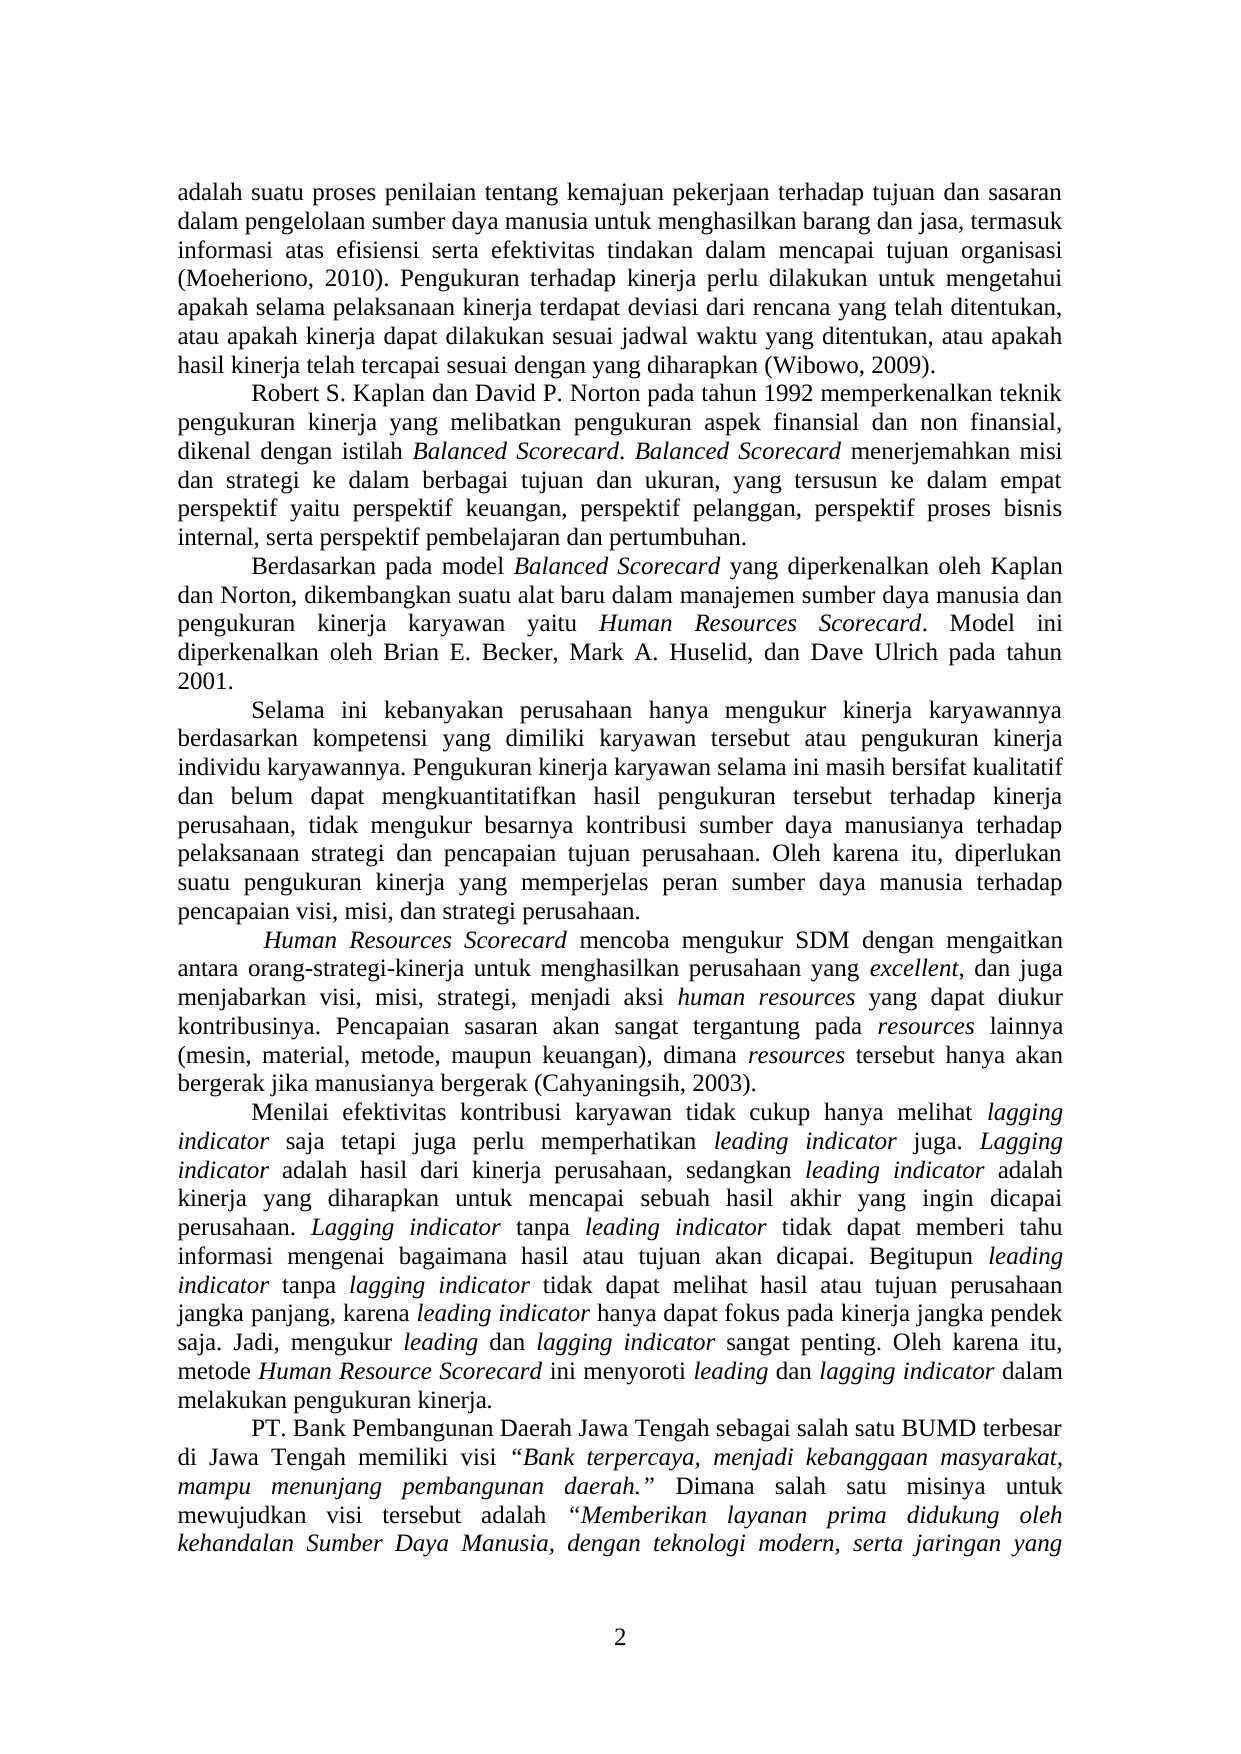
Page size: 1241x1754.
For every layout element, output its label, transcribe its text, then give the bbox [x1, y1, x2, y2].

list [177, 1413, 1063, 1557]
list Menilai efektivitas kontribusi karyawan tidak cukup hanya melihat lagging indicator saja tetapi juga perlu memperhatikan leading indicator juga. Lagging indicator adalah hasil dari kinerja perusahaan, sedangkan leading indicator adalah kinerja yang diharapkan untuk mencapai sebuah hasil akhir yang ingin dicapai perusahaan. Lagging indicator tanpa leading indicator tidak dapat memberi tahu informasi mengenai bagaimana hasil atau tujuan akan dicapai. Begitupun leading indicator tanpa lagging indicator tidak dapat melihat hasil atau tujuan perusahaan jangka panjang, karena leading indicator hanya dapat fokus pada kinerja jangka pendek saja. Jadi, mengukur leading dan lagging indicator sangat penting. Oleh karena itu, metode Human Resource Scorecard ini menyoroti leading dan lagging indicator dalam melakukan pengukuran kinerja. [177, 1097, 1063, 1413]
list Robert S. Kaplan dan David P. Norton pada tahun 1992 memperkenalkan teknik pengukuran kinerja yang melibatkan pengukuran aspek finansial dan non finansial, dikenal dengan istilah Balanced Scorecard. Balanced Scorecard menerjemahkan misi dan strategi ke dalam berbagai tujuan dan ukuran, yang tersusun ke dalam empat perspektif yaitu perspektif keuangan, perspektif pelanggan, perspektif proses bisnis internal, serta perspektif pembelajaran dan pertumbuhan. [177, 378, 1063, 551]
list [177, 177, 1063, 378]
list Selama ini kebanyakan perusahaan hanya mengukur kinerja karyawannya berdasarkan kompetensi yang dimiliki karyawan tersebut atau pengukuran kinerja individu karyawannya. Pengukuran kinerja karyawan selama ini masih bersifat kualitatif dan belum dapat mengkuantitatifkan hasil pengukuran tersebut terhadap kinerja perusahaan, tidak mengukur besarnya kontribusi sumber daya manusianya terhadap pelaksanaan strategi dan pencapaian tujuan perusahaan. Oleh karena itu, diperlukan suatu pengukuran kinerja yang memperjelas peran sumber daya manusia terhadap pencapaian visi, misi, dan strategi perusahaan. [177, 695, 1063, 925]
list Berdasarkan pada model Balanced Scorecard yang diperkenalkan oleh Kaplan dan Norton, dikembangkan suatu alat baru dalam manajemen sumber daya manusia dan pengukuran kinerja karyawan yaitu Human Resources Scorecard. Model ini diperkenalkan oleh Brian E. Becker, Mark A. Huselid, dan Dave Ulrich pada tahun 2001. [177, 551, 1063, 695]
list Human Resources Scorecard mencoba mengukur SDM dengan mengaitkan antara orang-strategi-kinerja untuk menghasilkan perusahaan yang excellent, dan juga menjabarkan visi, misi, strategi, menjadi aksi human resources yang dapat diukur kontribusinya. Pencapaian sasaran akan sangat tergantung pada resources lainnya (mesin, material, metode, maupun keuangan), dimana resources tersebut hanya akan bergerak jika manusianya bergerak (Cahyaningsih, 2003). [177, 925, 1063, 1097]
